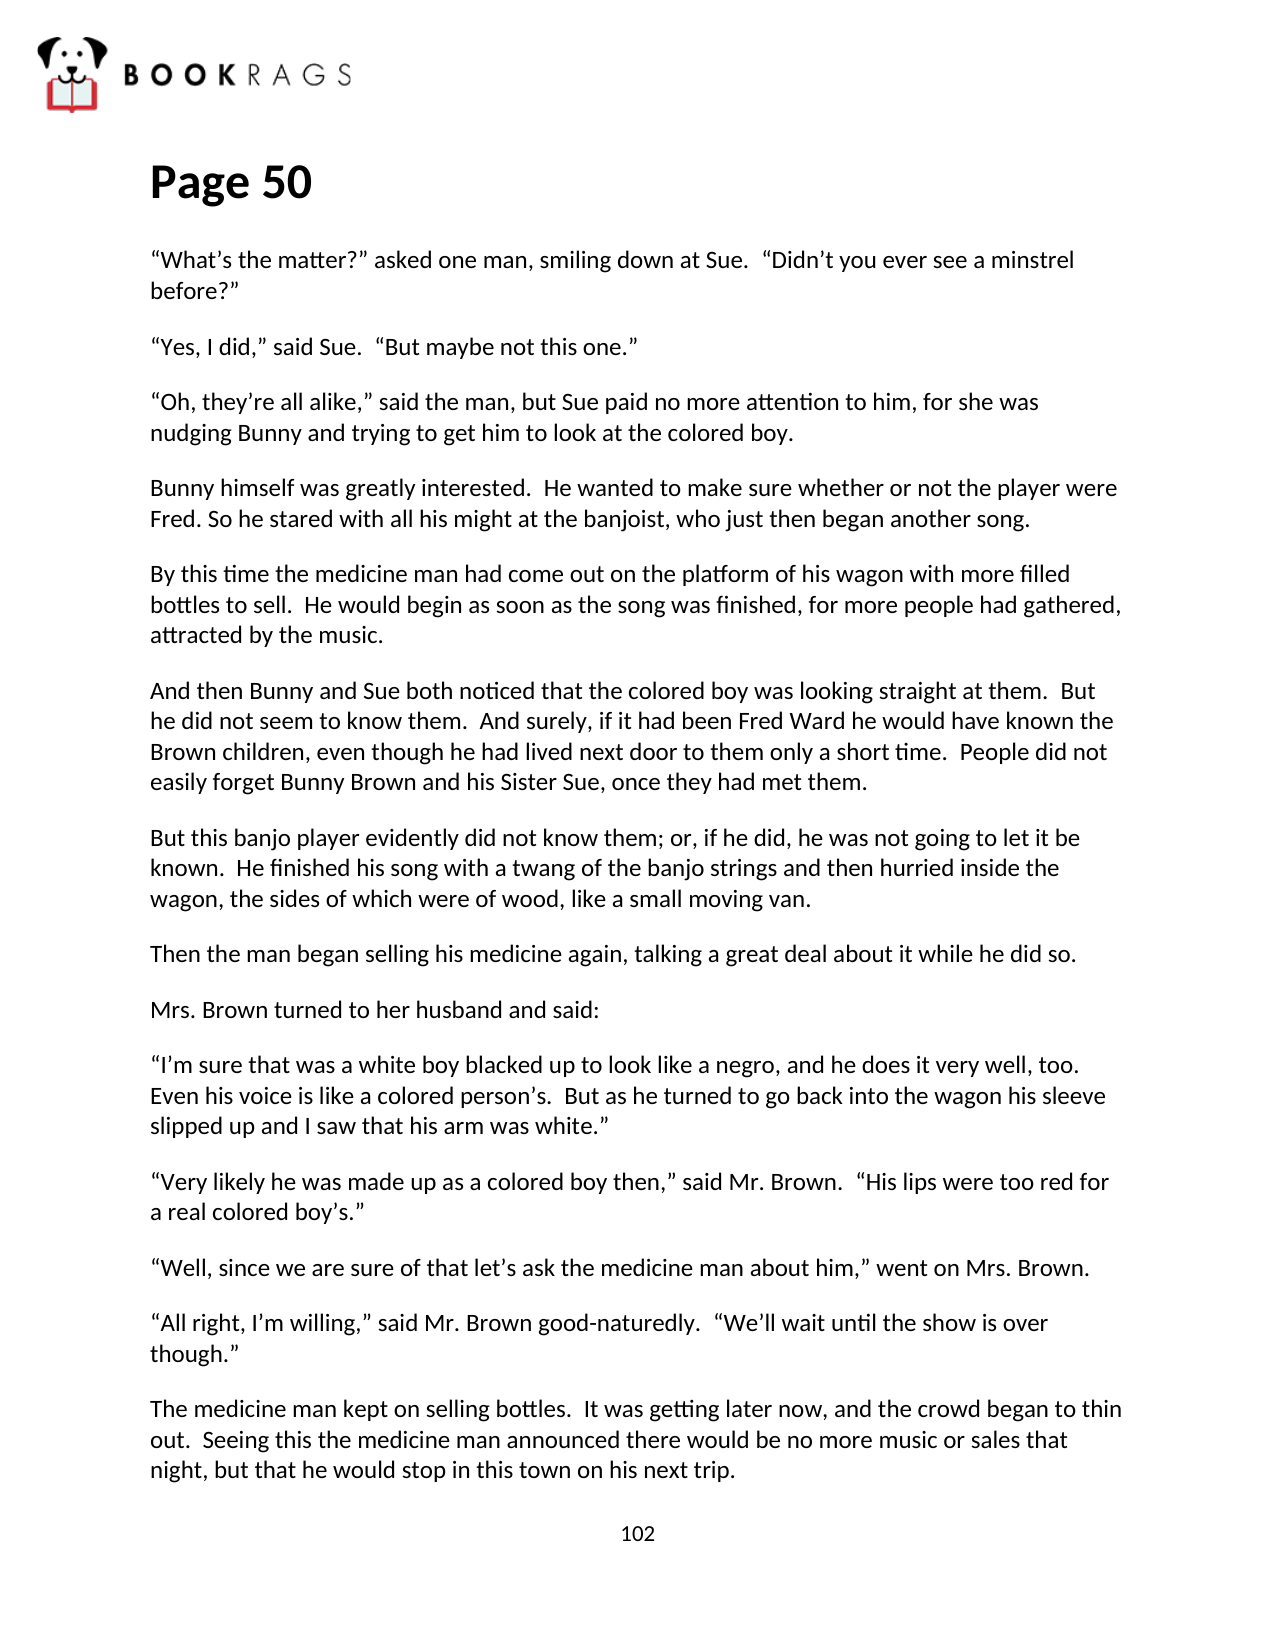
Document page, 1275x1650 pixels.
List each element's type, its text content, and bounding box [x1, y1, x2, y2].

text Then the man began selling his medicine again, talking a great deal about it while he did so. [150, 938, 1125, 969]
text “Yes, I did,” said Sue. “But maybe not this one.” [150, 331, 1125, 361]
text Bunny himself was greatly interested. He wanted to make sure whether or not the player were Fred. So he stared with all his might at the banjoist, who just then began another song. [150, 472, 1125, 533]
picture [37, 37, 351, 113]
text But this banjo player evidently did not know them; or, if he did, he was not going to let it be known. He finished his song with a twang of the banjo strings and then hurried inside the wagon, the sides of which were of wood, like a small moving van. [150, 822, 1125, 913]
text “I’m sure that was a white boy blacked up to look like a negro, and he does it very well, too. Even his voice is like a colored person’s. But as he turned to go back into the wagon his sleeve slipped up and I saw that his arm was white.” [150, 1049, 1125, 1141]
text “What’s the matter?” asked one man, smiling down at Sue. “Didn’t you ever see a minstrel before?” [150, 244, 1125, 306]
text The medicine man kept on selling bottles. It was getting later now, and the crowd began to thin out. Seeing this the medicine man announced there would be no more music or sales that night, but that he would stop in this town on his next trip. [150, 1394, 1125, 1485]
text “Well, since we are sure of that let’s ask the medicine man about him,” went on Mrs. Brown. [150, 1252, 1125, 1283]
text Mrs. Brown turned to her husband and said: [150, 994, 1125, 1024]
text “All right, I’m willing,” said Mr. Brown good-naturedly. “We’ll wait until the show is over though.” [150, 1308, 1125, 1369]
text “Oh, they’re all alike,” said the man, but Sue paid no more attention to him, for she was nudging Bunny and trying to get him to look at the colored boy. [150, 386, 1125, 447]
text “Very likely he was made up as a colored boy then,” said Mr. Brown. “His lips were too red for a real colored boy’s.” [150, 1166, 1125, 1227]
text Page 50 [150, 150, 1125, 211]
text By this time the medicine man had come out on the platform of his wagon with more filled bottles to sell. He would begin as soon as the song was finished, for more people had gathered, attracted by the music. [150, 558, 1125, 650]
text And then Bunny and Sue both noticed that the colored boy was looking straight at them. But he did not seem to know them. And surely, if it had been Fred Ward he would have known the Brown children, even though he had lived next door to them only a short time. People did not easily forget Bunny Brown and his Sister Sue, once they had met them. [150, 675, 1125, 797]
